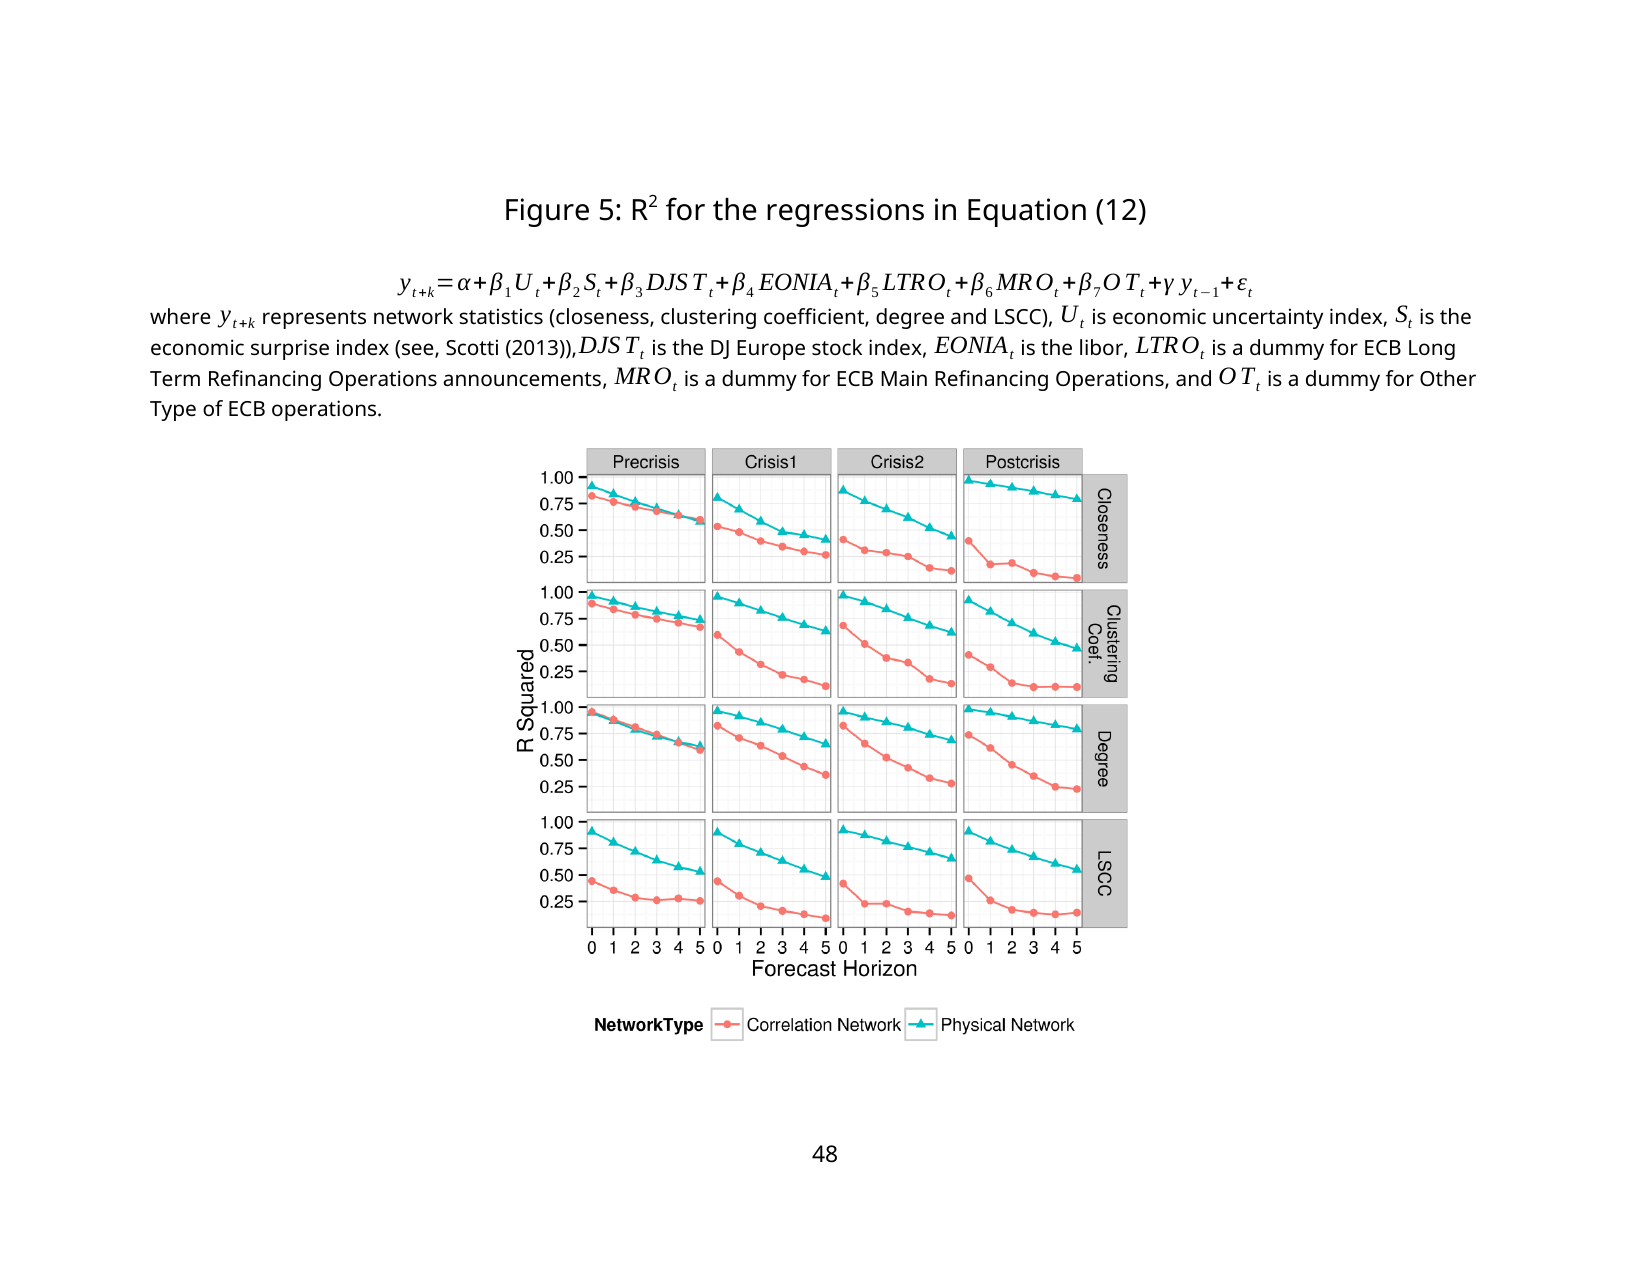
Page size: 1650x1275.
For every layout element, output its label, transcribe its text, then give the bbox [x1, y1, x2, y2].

text where represents network statistics (closeness, clustering coefficient, degree and LSCC), is economic uncertainty index, is the economic surprise index (see, Scotti (2013)), is the DJ Europe stock index, is the libor, is a dummy for ECB Long Term Refinancing Operations announcements, is a dummy for ECB Main Refinancing Operations, and is a dummy for Other Type of ECB operations. [150, 300, 1500, 423]
picture [497, 422, 1153, 1079]
text Figure 5: R2 for the regressions in Equation (12) [150, 190, 1500, 229]
